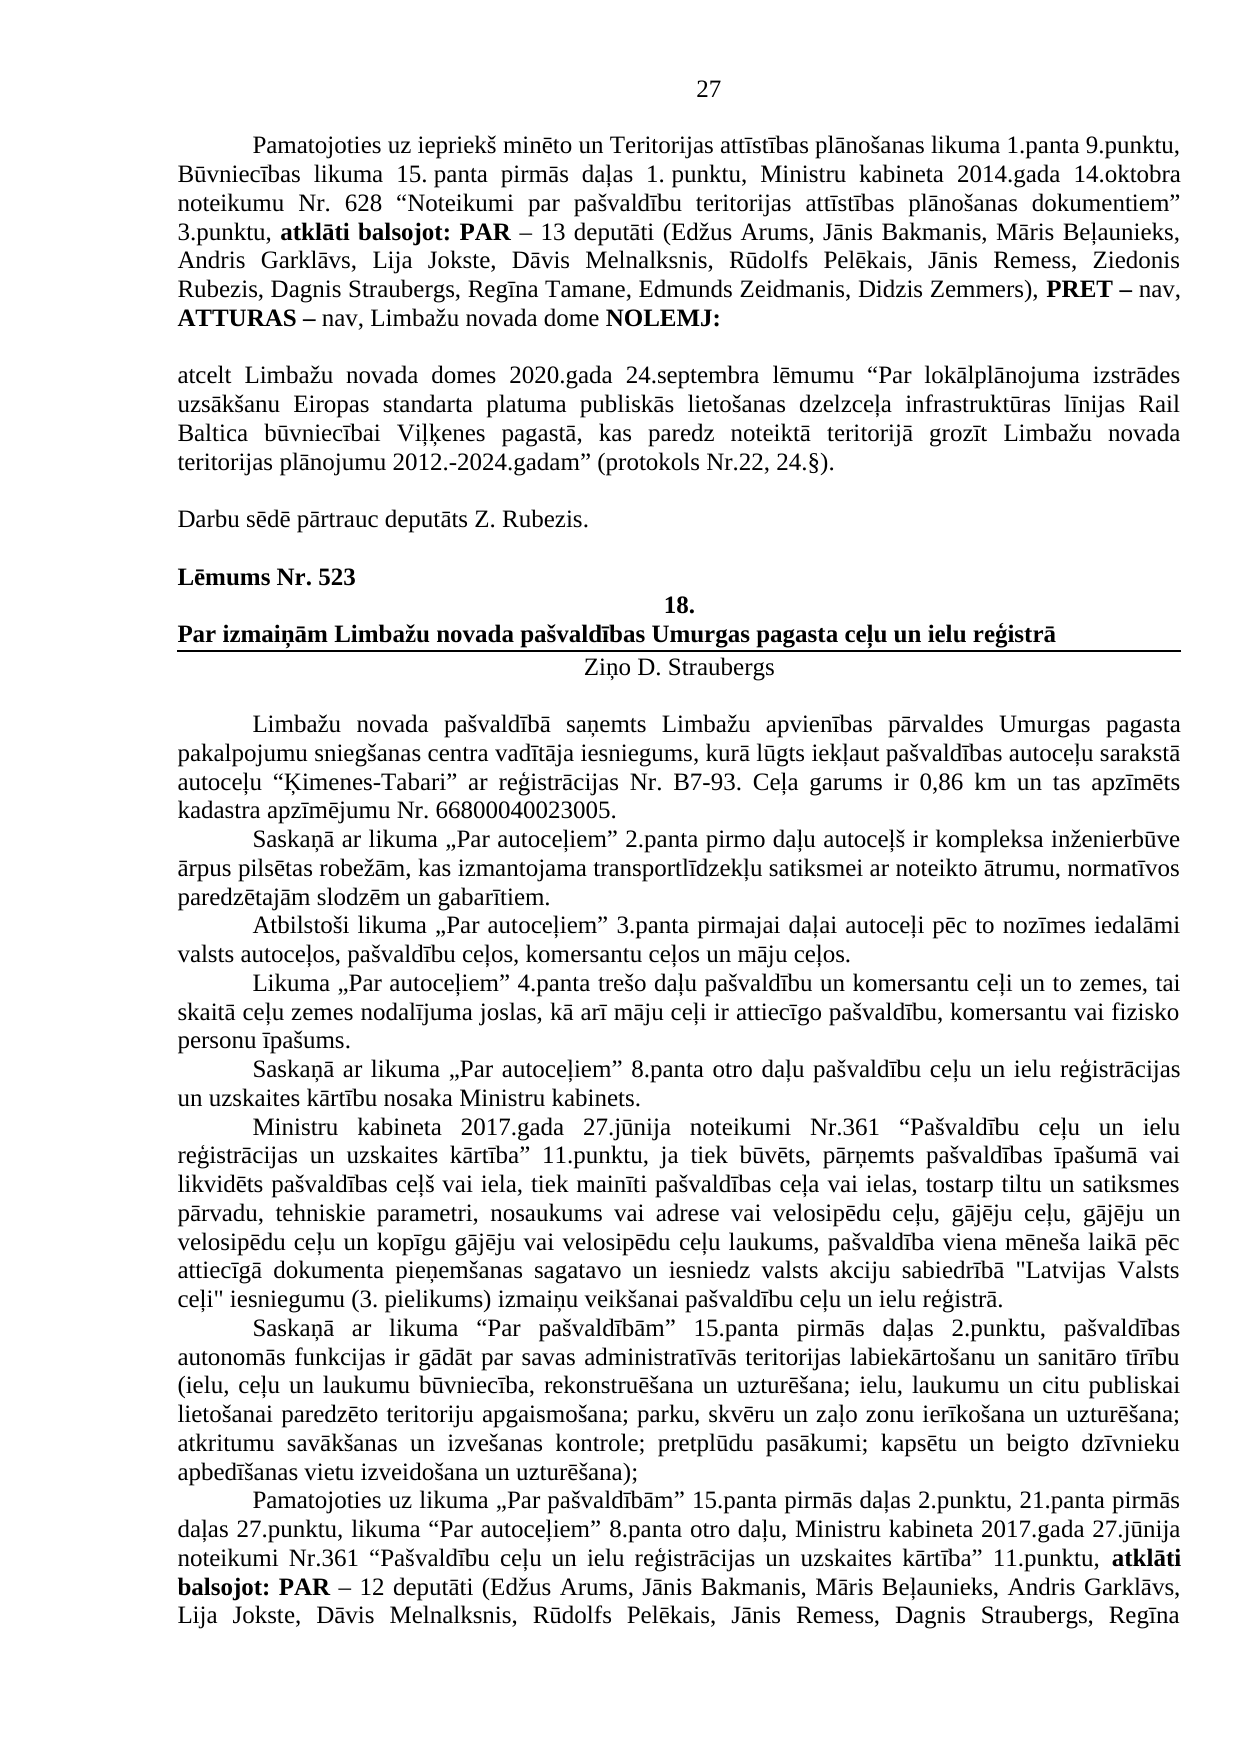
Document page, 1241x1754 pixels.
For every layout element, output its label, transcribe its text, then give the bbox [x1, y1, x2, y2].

text Limbažu novada pašvaldībā saņemts Limbažu apvienības pārvaldes Umurgas pagasta pakalpojumu sniegšanas centra vadītāja iesniegums, kurā lūgts iekļaut pašvaldības autoceļu sarakstā autoceļu “Ķimenes-Tabari” ar reģistrācijas Nr. B7-93. Ceļa garums ir 0,86 km un tas apzīmēts kadastra apzīmējumu Nr. 66800040023005. [177, 709, 1181, 824]
text Saskaņā ar likuma „Par autoceļiem” 8.panta otro daļu pašvaldību ceļu un ielu reģistrācijas un uzskaites kārtību nosaka Ministru kabinets. [177, 1054, 1181, 1112]
text Ziņo D. Straubergs [177, 652, 1181, 681]
text Ministru kabineta 2017.gada 27.jūnija noteikumi Nr.361 “Pašvaldību ceļu un ielu reģistrācijas un uzskaites kārtība” 11.punktu, ja tiek būvēts, pārņemts pašvaldības īpašumā vai likvidēts pašvaldības ceļš vai iela, tiek mainīti pašvaldības ceļa vai ielas, tostarp tiltu un satiksmes pārvadu, tehniskie parametri, nosaukums vai adrese vai velosipēdu ceļu, gājēju ceļu, gājēju un velosipēdu ceļu un kopīgu gājēju vai velosipēdu ceļu laukums, pašvaldība viena mēneša laikā pēc attiecīgā dokumenta pieņemšanas sagatavo un iesniedz valsts akciju sabiedrībā "Latvijas Valsts ceļi" iesniegumu (3. pielikums) izmaiņu veikšanai pašvaldību ceļu un ielu reģistrā. [177, 1112, 1181, 1313]
text Saskaņā ar likuma “Par pašvaldībām” 15.panta pirmās daļas 2.punktu, pašvaldības autonomās funkcijas ir gādāt par savas administratīvās teritorijas labiekārtošanu un sanitāro tīrību (ielu, ceļu un laukumu būvniecība, rekonstruēšana un uzturēšana; ielu, laukumu un citu publiskai lietošanai paredzēto teritoriju apgaismošana; parku, skvēru un zaļo zonu ierīkošana un uzturēšana; atkritumu savākšanas un izvešanas kontrole; pretplūdu pasākumi; kapsētu un beigto dzīvnieku apbedīšanas vietu izveidošana un uzturēšana); [177, 1313, 1181, 1486]
text Saskaņā ar likuma „Par autoceļiem” 2.panta pirmo daļu autoceļš ir kompleksa inženierbūve ārpus pilsētas robežām, kas izmantojama transportlīdzekļu satiksmei ar noteikto ātrumu, normatīvos paredzētajām slodzēm un gabarītiem. [177, 824, 1181, 911]
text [177, 1486, 1181, 1629]
text Pamatojoties uz iepriekš minēto un Teritorijas attīstības plānošanas likuma 1.panta 9.punktu, Būvniecības likuma 15. panta pirmās daļas 1. punktu, Ministru kabineta 2014.gada 14.oktobra noteikumu Nr. 628 “Noteikumi par pašvaldību teritorijas attīstības plānošanas dokumentiem” 3.punktu, atklāti balsojot: PAR – 13 deputāti (Edžus Arums, Jānis Bakmanis, Māris Beļaunieks, Andris Garklāvs, Lija Jokste, Dāvis Melnalksnis, Rūdolfs Pelēkais, Jānis Remess, Ziedonis Rubezis, Dagnis Straubergs, Regīna Tamane, Edmunds Zeidmanis, Didzis Zemmers), PRET – nav, ATTURAS – nav, Limbažu novada dome NOLEMJ: [177, 131, 1181, 332]
text Likuma „Par autoceļiem” 4.panta trešo daļu pašvaldību un komersantu ceļi un to zemes, tai skaitā ceļu zemes nodalījuma joslas, kā arī māju ceļi ir attiecīgo pašvaldību, komersantu vai fizisko personu īpašums. [177, 968, 1181, 1054]
text Atbilstoši likuma „Par autoceļiem” 3.panta pirmajai daļai autoceļi pēc to nozīmes iedalāmi valsts autoceļos, pašvaldību ceļos, komersantu ceļos un māju ceļos. [177, 911, 1181, 968]
text atcelt Limbažu novada domes 2020.gada 24.septembra lēmumu “Par lokālplānojuma izstrādes uzsākšanu Eiropas standarta platuma publiskās lietošanas dzelzceļa infrastruktūras līnijas Rail Baltica būvniecībai Viļķenes pagastā, kas paredz noteiktā teritorijā grozīt Limbažu novada teritorijas plānojumu 2012.-2024.gadam” (protokols Nr.22, 24.§). [177, 361, 1181, 476]
text Lēmums Nr. 523 [177, 562, 1181, 591]
text Darbu sēdē pārtrauc deputāts Z. Rubezis. [177, 504, 1181, 533]
text Par izmaiņām Limbažu novada pašvaldības Umurgas pagasta ceļu un ielu reģistrā [177, 619, 1181, 650]
text 18. [177, 591, 1181, 619]
